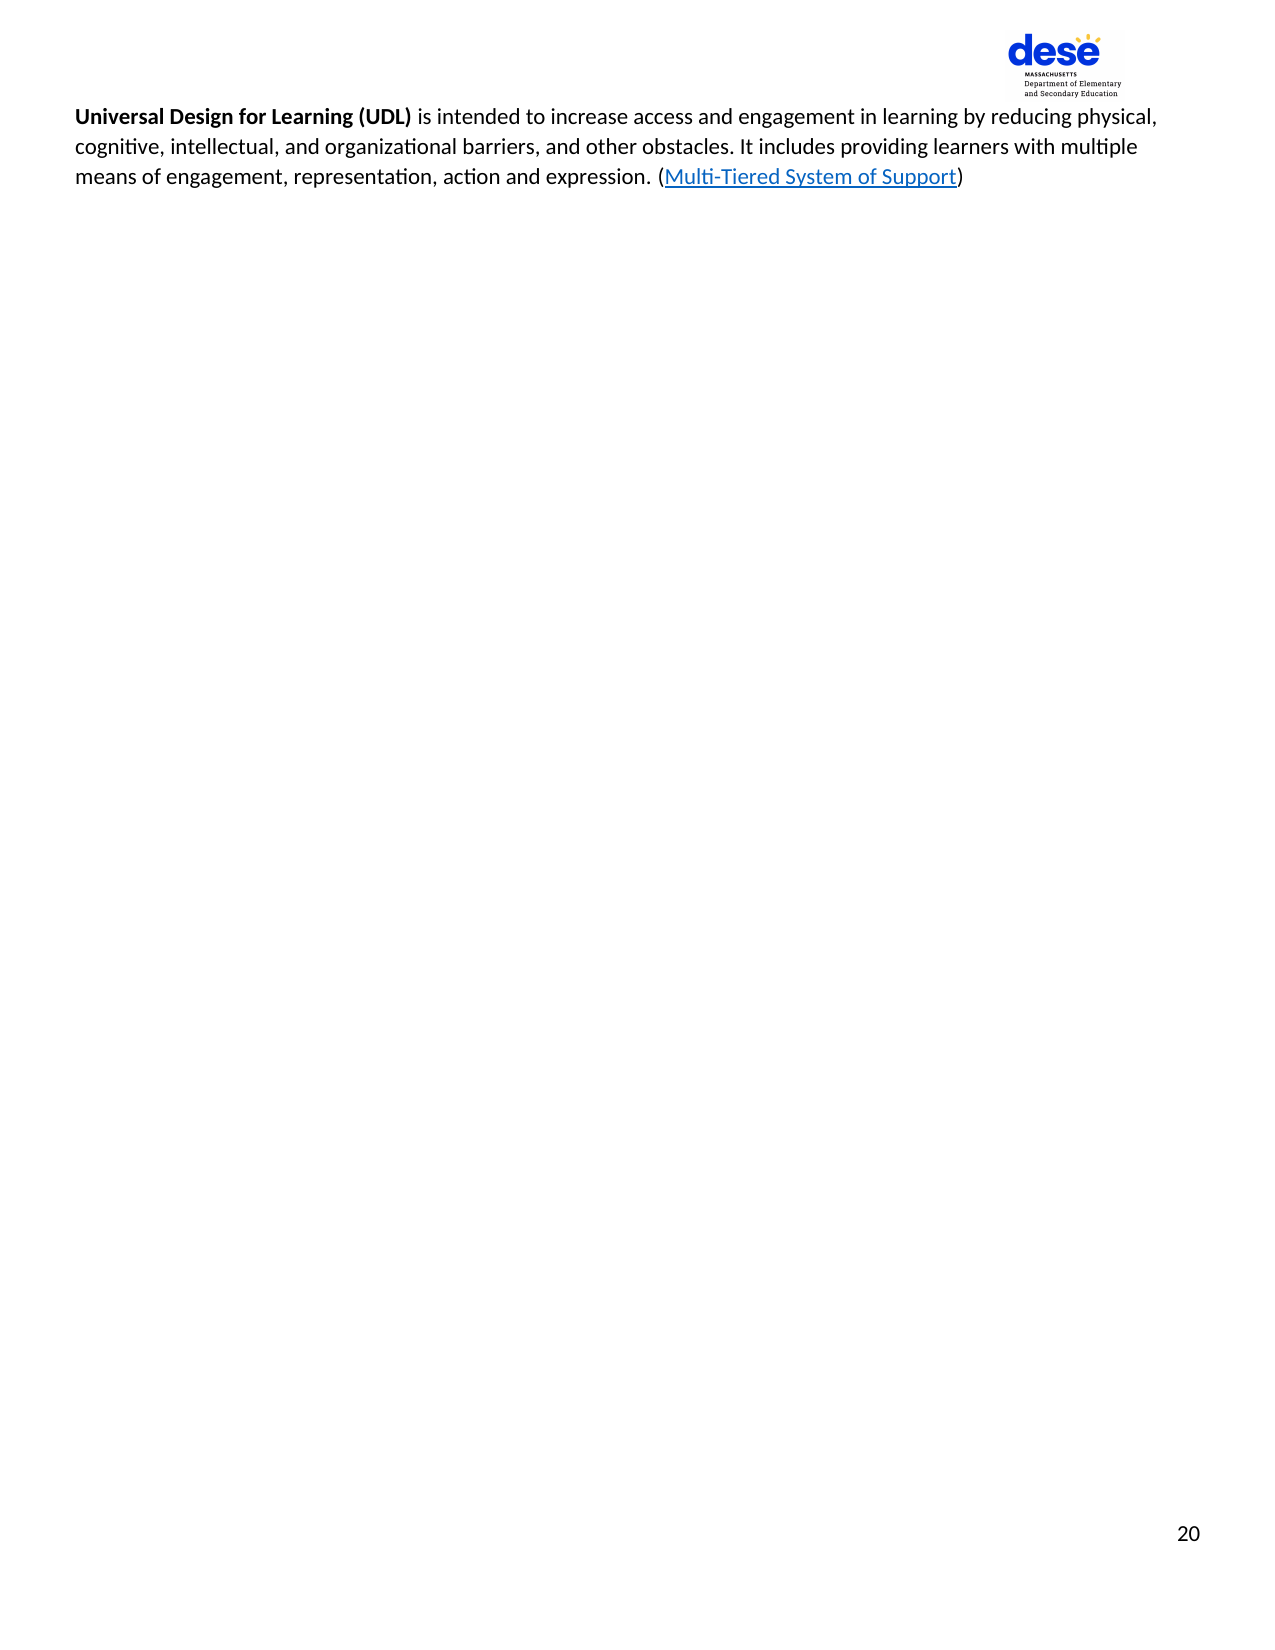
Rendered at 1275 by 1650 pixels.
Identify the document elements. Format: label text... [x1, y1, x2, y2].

text Universal Design for Learning (UDL) is intended to increase access and engagement in learning by reducing physical, cognitive, intellectual, and organizational barriers, and other obstacles. It includes providing learners with multiple means of engagement, representation, action and expression. (Multi-Tiered System of Support) [75, 102, 1200, 190]
picture [1004, 30, 1125, 102]
